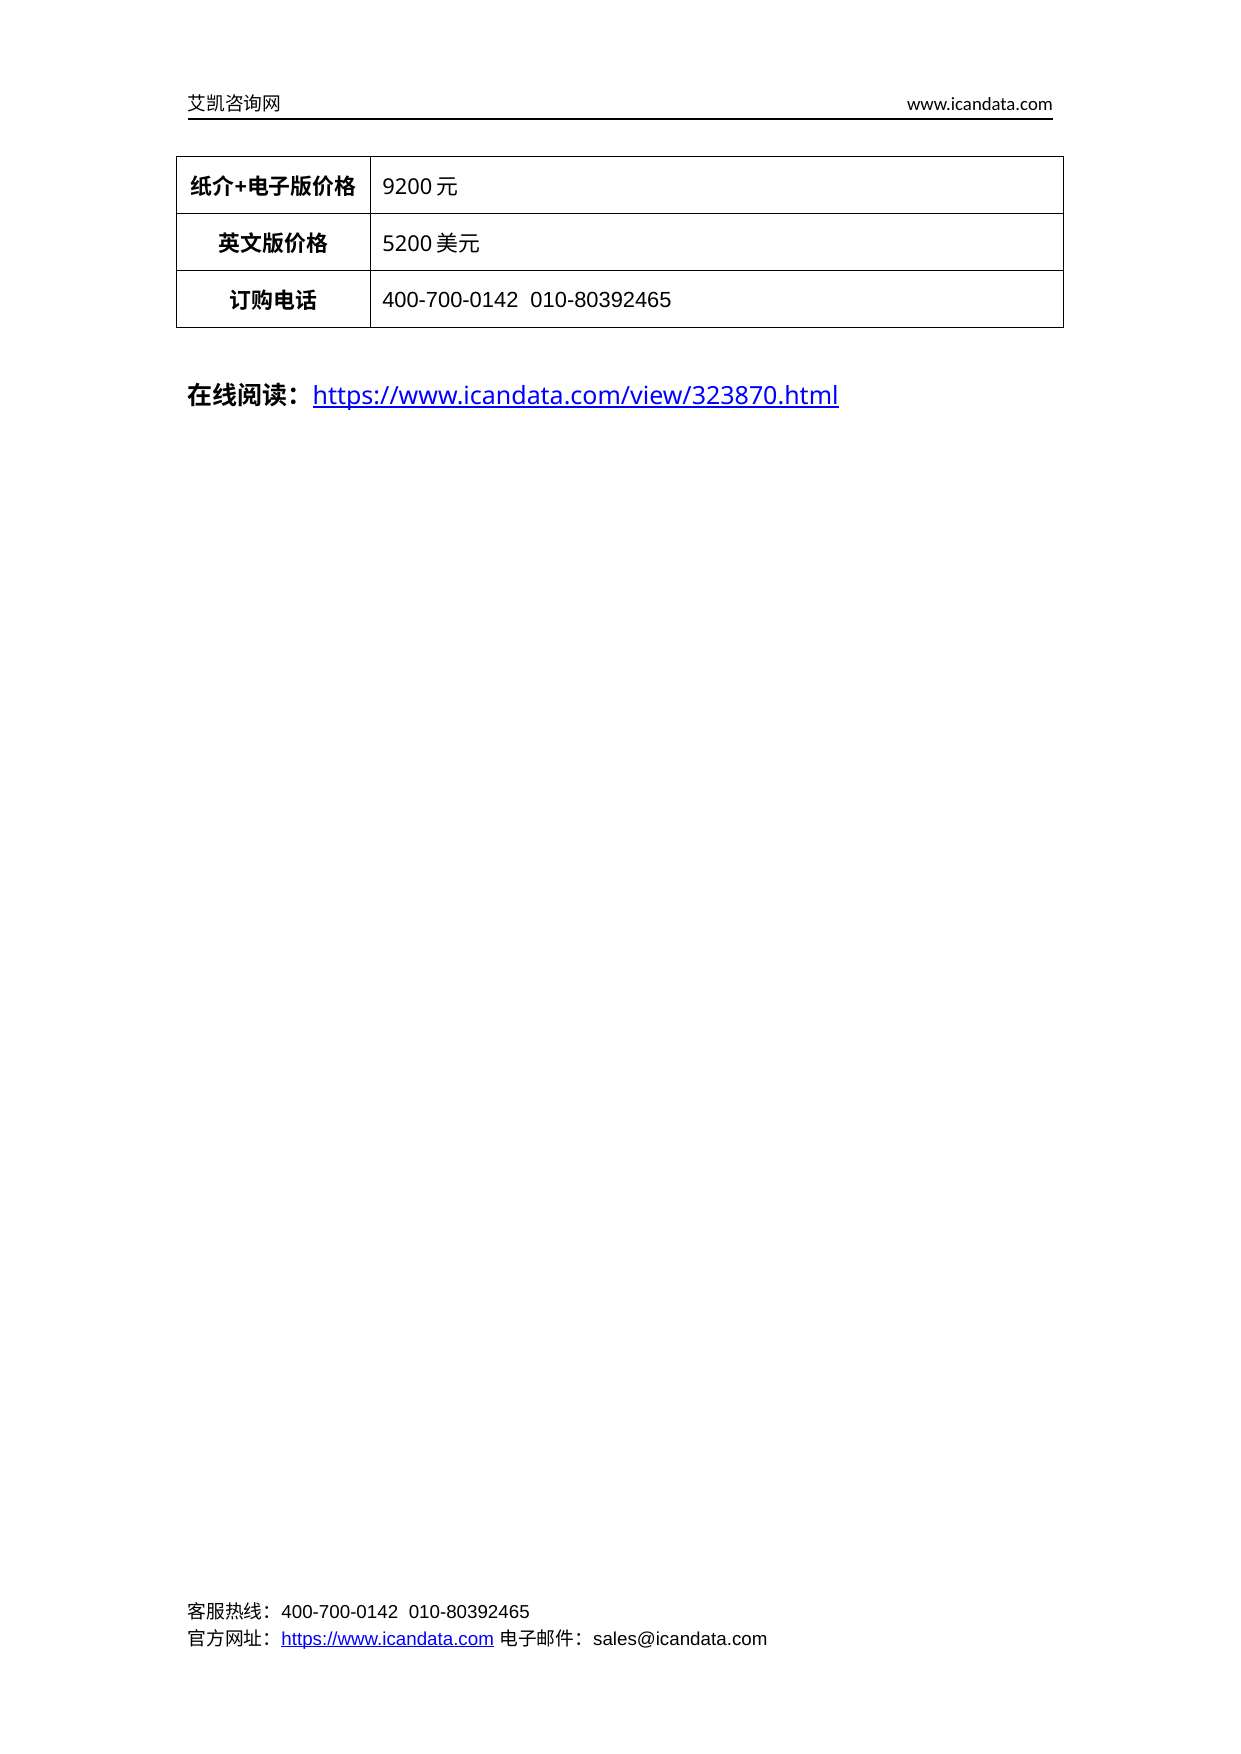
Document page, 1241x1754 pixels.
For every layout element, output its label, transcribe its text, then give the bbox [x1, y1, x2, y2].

table_cell 订购电话 [177, 271, 370, 327]
table_cell 9200元 [371, 157, 1063, 213]
text 在线阅读：https://www.icandata.com/view/323870.html [187, 361, 1053, 426]
table_cell 400-700-0142 010-80392465 [371, 271, 1063, 327]
table_cell 5200美元 [371, 214, 1063, 270]
table_cell 纸介+电子版价格 [177, 157, 370, 213]
table_cell 英文版价格 [177, 214, 370, 270]
